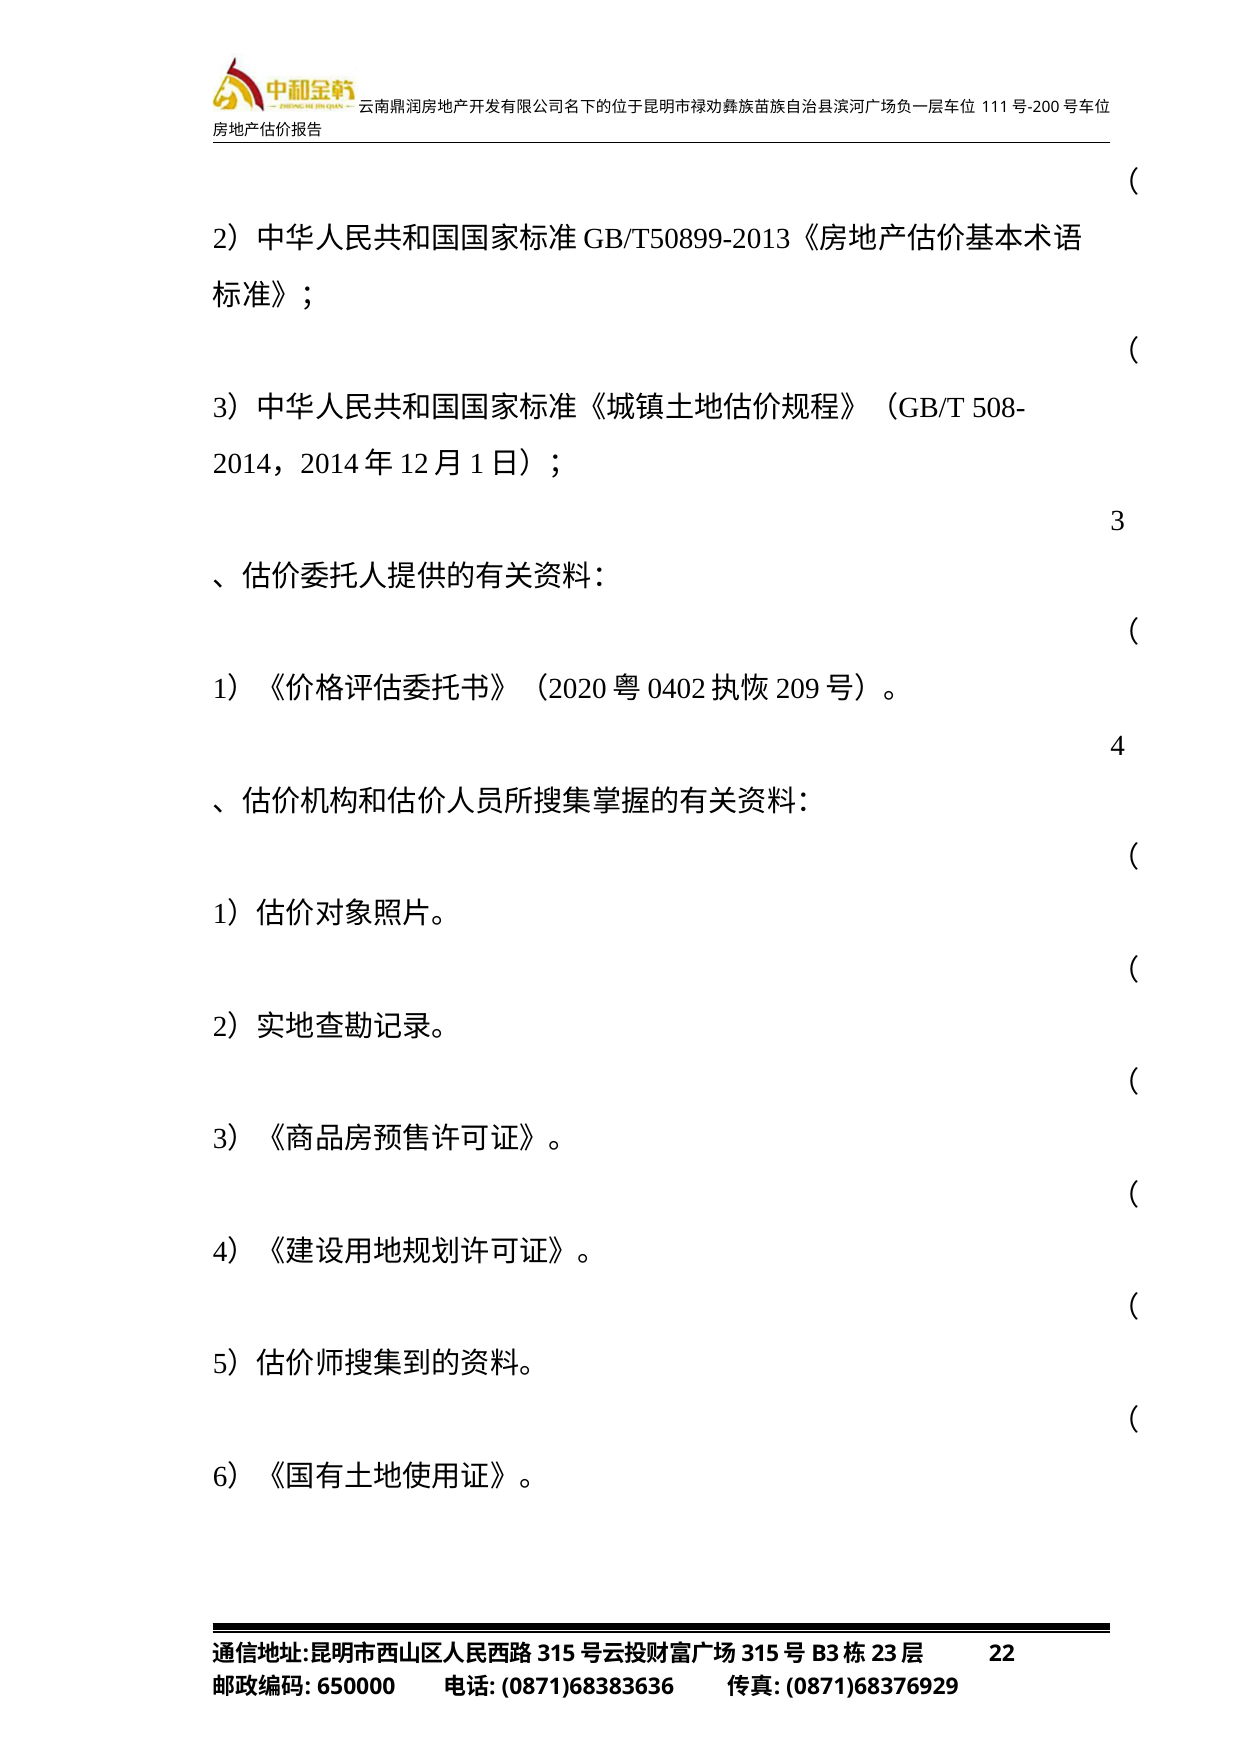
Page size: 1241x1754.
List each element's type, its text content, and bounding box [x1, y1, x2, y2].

text （3）《商品房预售许可证》。 [213, 1048, 1110, 1160]
text （4）《建设用地规划许可证》。 [213, 1160, 1110, 1273]
text （1）估价对象照片。 [213, 823, 1110, 935]
text （2）实地查勘记录。 [213, 935, 1110, 1048]
text 3、估价委托人提供的有关资料： [213, 485, 1110, 598]
text 4、估价机构和估价人员所搜集掌握的有关资料： [213, 710, 1110, 823]
text （2）中华人民共和国国家标准GB/T50899-2013《房地产估价基本术语标准》； [213, 148, 1110, 316]
picture [212, 53, 358, 113]
text （1）《价格评估委托书》（2020粤0402执恢209号）。 [213, 598, 1110, 710]
text （3）中华人民共和国国家标准《城镇土地估价规程》（GB/T 508-2014，2014年12月1日）； [213, 316, 1110, 485]
text （5）估价师搜集到的资料。 [213, 1273, 1110, 1385]
text （6）《国有土地使用证》。 [213, 1385, 1110, 1498]
